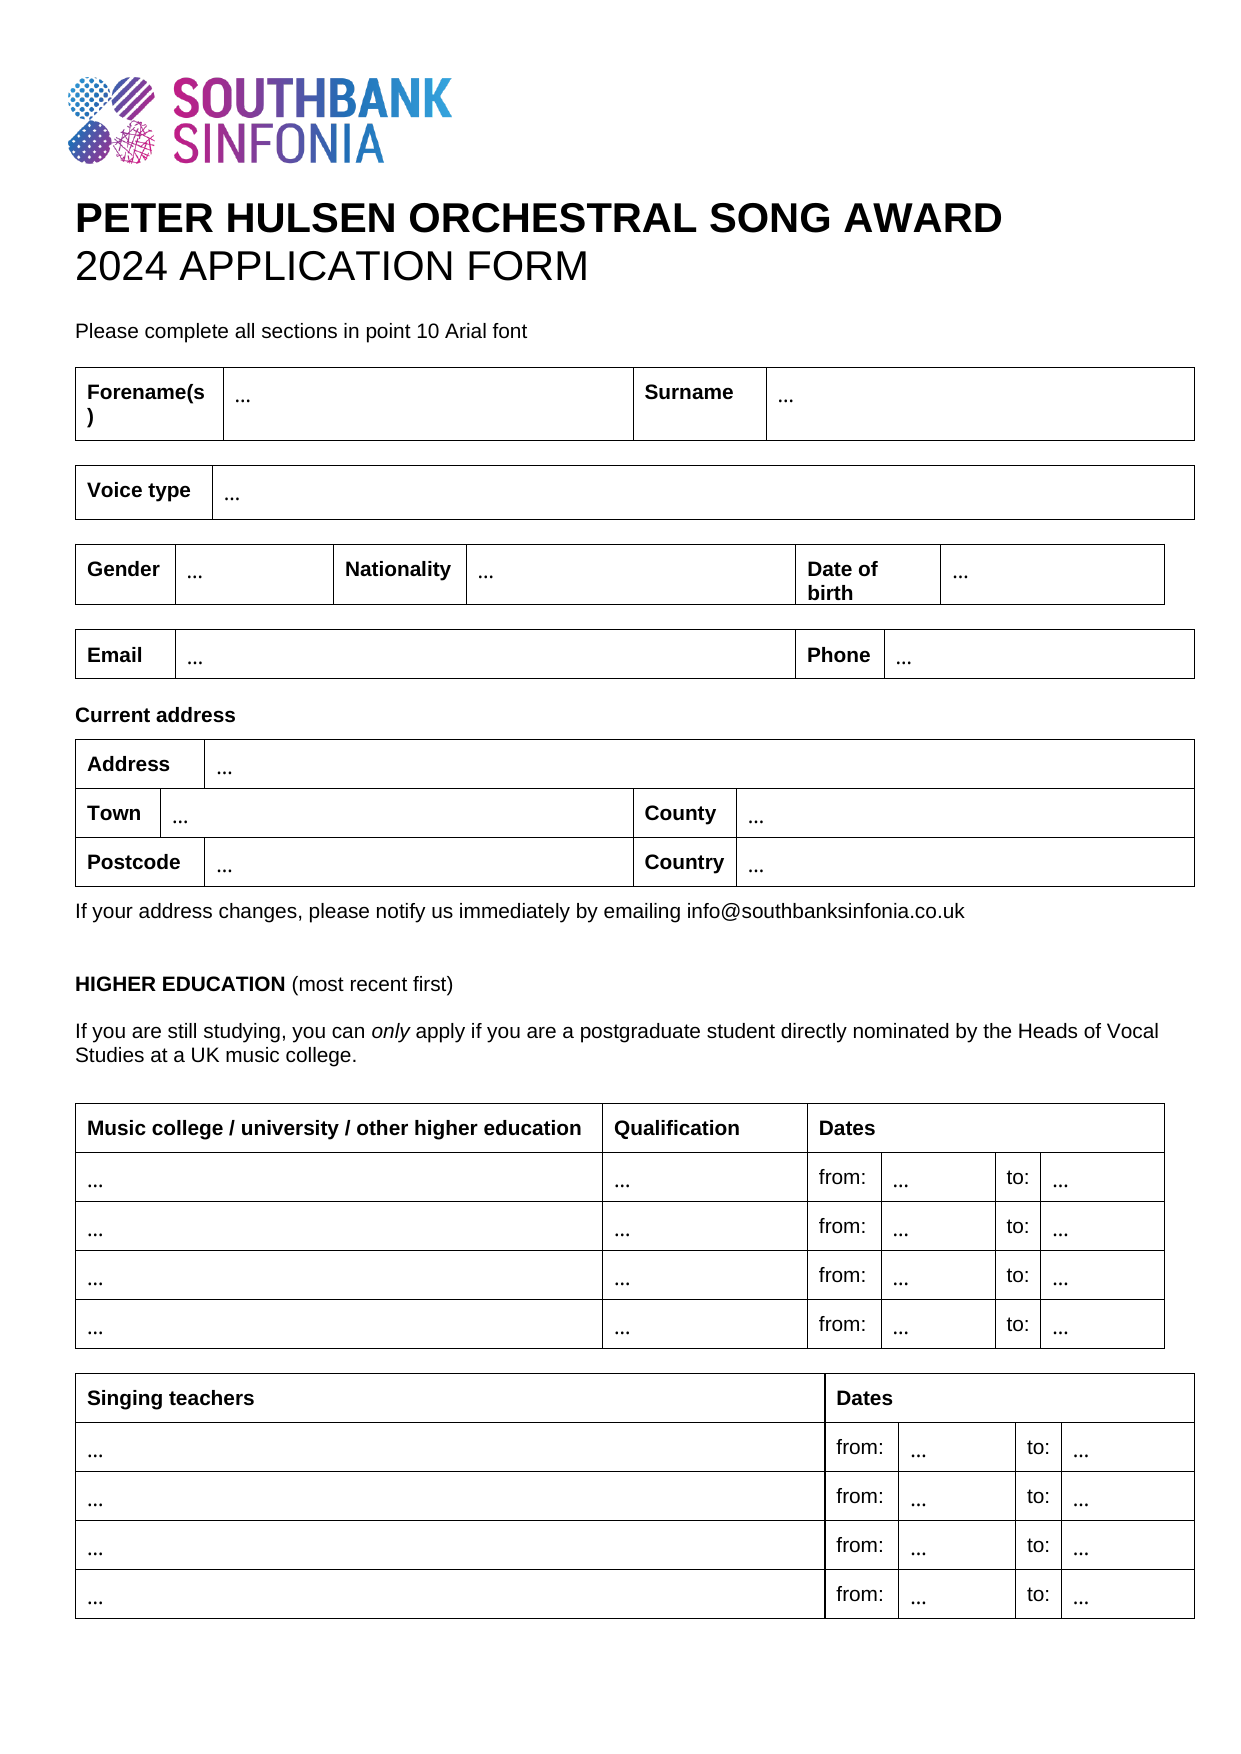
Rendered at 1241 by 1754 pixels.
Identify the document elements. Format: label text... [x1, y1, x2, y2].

table_cell [882, 1251, 995, 1299]
table_cell [603, 1153, 807, 1201]
table_cell [76, 1251, 602, 1299]
table_cell [882, 1202, 995, 1250]
table_header Voice type [76, 466, 212, 518]
table_cell from: [808, 1202, 881, 1250]
table_cell from: [808, 1300, 881, 1348]
text If you are still studying, you can only apply if you are a postgraduate student directly nominated by the Heads of Vocal Studies at a UK music college. [75, 1019, 1165, 1067]
table_cell [161, 789, 633, 837]
table_cell to: [996, 1202, 1040, 1250]
table_cell [1062, 1521, 1194, 1569]
table_cell [899, 1521, 1015, 1569]
table_cell [603, 1251, 807, 1299]
table_cell from: [826, 1423, 898, 1471]
text Peter Hulsen Orchestral Song Award [75, 194, 1165, 242]
table_header Nationality [334, 545, 466, 604]
table_header Date of birth [796, 545, 940, 604]
table_header Music college / university / other higher education [76, 1104, 602, 1152]
table_cell Postcode [76, 838, 204, 886]
table_cell [76, 1472, 824, 1520]
table_cell [76, 1153, 602, 1201]
table_cell [76, 1300, 602, 1348]
text Please complete all sections in point 10 Arial font [75, 319, 1165, 343]
table_cell [1041, 1202, 1164, 1250]
table_cell [205, 838, 633, 886]
table_cell [603, 1300, 807, 1348]
table_cell from: [808, 1153, 881, 1201]
table_cell [1062, 1472, 1194, 1520]
text 2024 Application Form [75, 242, 1165, 289]
table_header Dates [826, 1374, 1194, 1422]
table_cell [1041, 1251, 1164, 1299]
table_cell [76, 1521, 824, 1569]
text If your address changes, please notify us immediately by emailing info@southbanksinfonia.co.uk [75, 899, 1165, 923]
table_header Phone [796, 630, 884, 678]
table_cell Country [634, 838, 736, 886]
table_header [941, 545, 1164, 604]
table_header [213, 466, 1194, 518]
picture [17, 32, 497, 189]
table_cell to: [1016, 1521, 1061, 1569]
table_cell [899, 1472, 1015, 1520]
table_header [885, 630, 1194, 678]
table_header Address [76, 740, 204, 788]
table_header [767, 368, 1194, 440]
table_header Forename(s) [76, 368, 223, 440]
table_cell to: [996, 1251, 1040, 1299]
table_header Gender [76, 545, 175, 604]
table_cell from: [826, 1570, 898, 1618]
table_cell County [634, 789, 736, 837]
table_cell [1041, 1300, 1164, 1348]
table_header Email [76, 630, 175, 678]
text Higher education (most recent first) [75, 971, 1165, 995]
table_cell [603, 1202, 807, 1250]
table_header Singing teachers [76, 1374, 824, 1422]
table_cell [899, 1570, 1015, 1618]
table_cell [1062, 1423, 1194, 1471]
table_cell [76, 1570, 824, 1618]
table_header [205, 740, 1194, 788]
table_cell [882, 1300, 995, 1348]
text Current address [75, 703, 1165, 727]
table_cell [737, 789, 1194, 837]
table_cell [882, 1153, 995, 1201]
table_cell from: [826, 1472, 898, 1520]
table_cell [1041, 1153, 1164, 1201]
table_cell [76, 1202, 602, 1250]
table_cell Town [76, 789, 160, 837]
table_header Dates [808, 1104, 1164, 1152]
table_cell [1062, 1570, 1194, 1618]
table_cell to: [996, 1300, 1040, 1348]
table_header [467, 545, 795, 604]
table_cell to: [1016, 1570, 1061, 1618]
table_cell to: [996, 1153, 1040, 1201]
table_cell from: [826, 1521, 898, 1569]
table_header [176, 545, 333, 604]
table_cell [76, 1423, 824, 1471]
table_cell to: [1016, 1423, 1061, 1471]
table_header [224, 368, 633, 440]
table_header [176, 630, 795, 678]
table_cell to: [1016, 1472, 1061, 1520]
table_header Qualification [603, 1104, 807, 1152]
table_cell [737, 838, 1194, 886]
table_cell from: [808, 1251, 881, 1299]
table_cell [899, 1423, 1015, 1471]
table_header Surname [634, 368, 766, 440]
